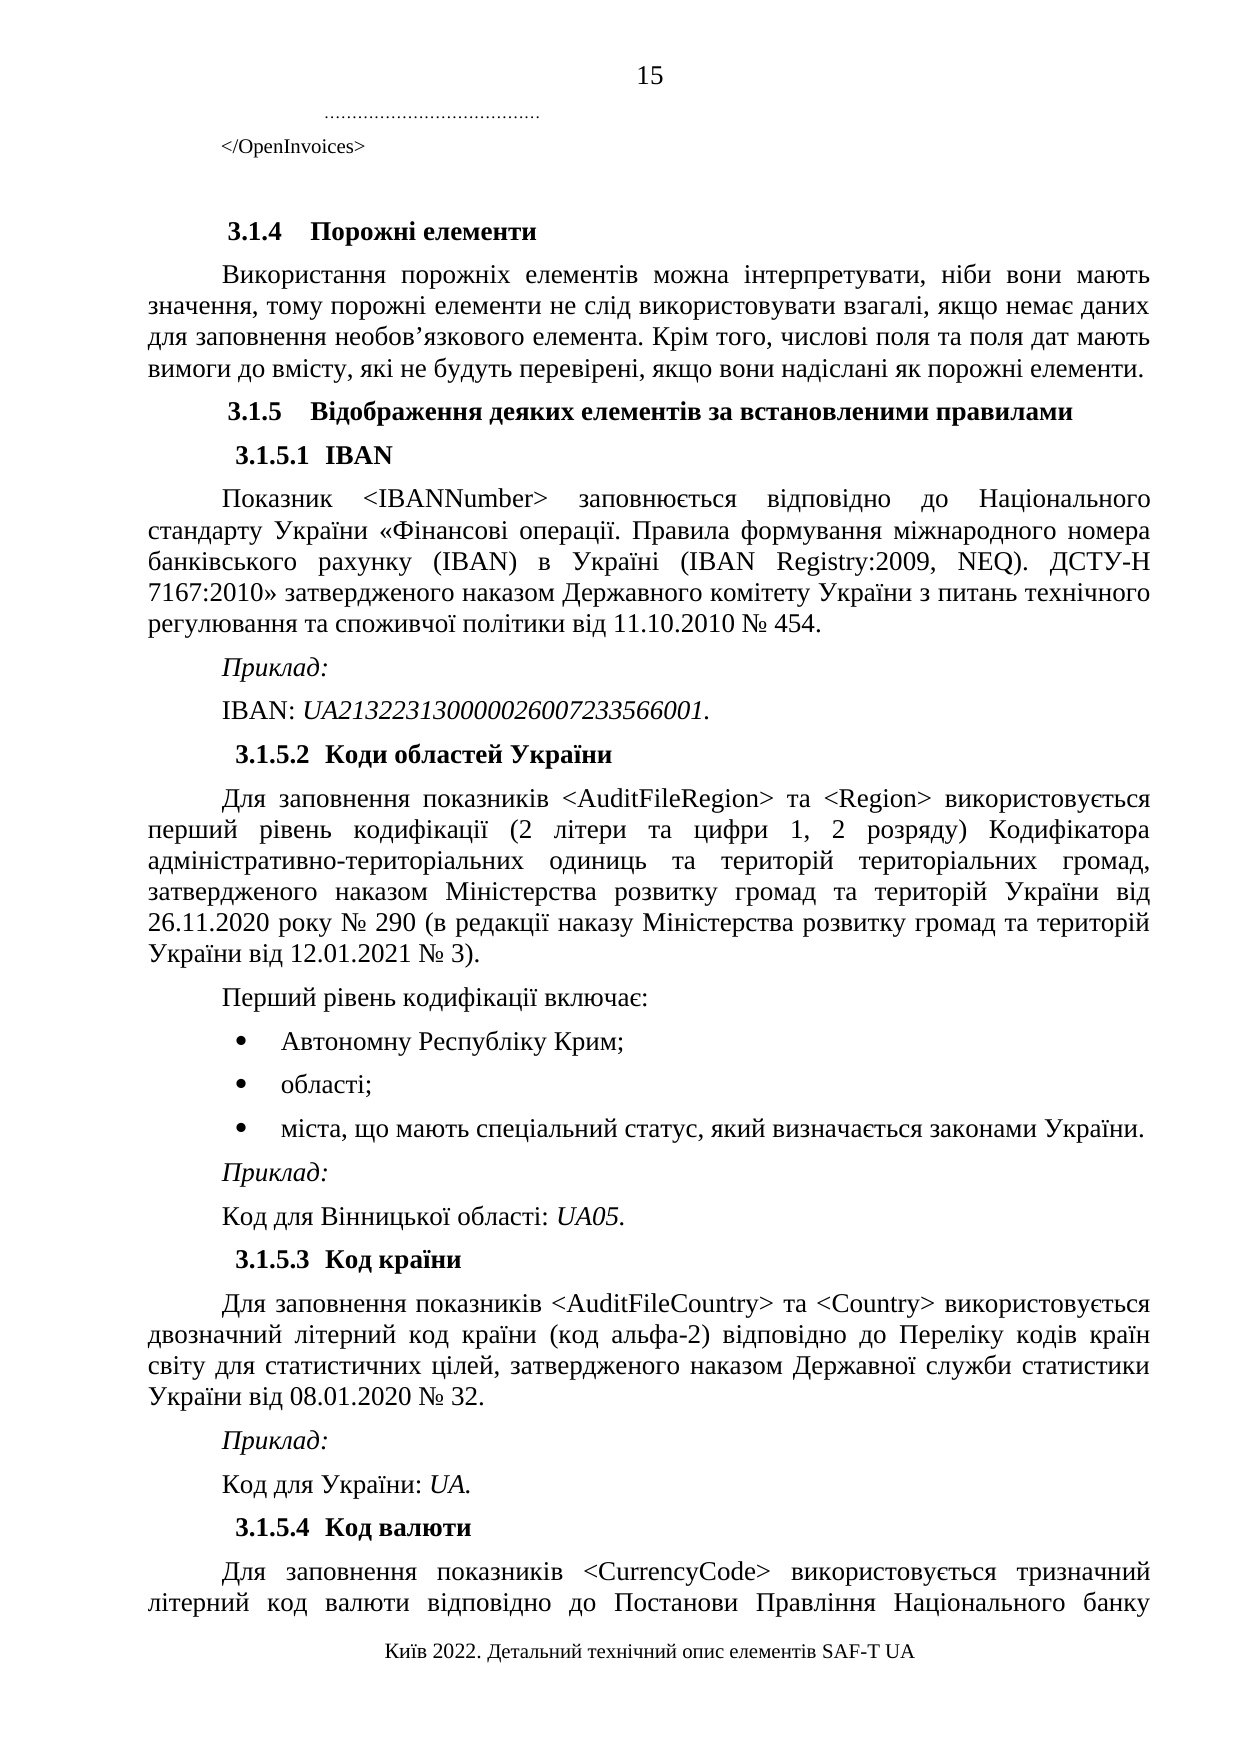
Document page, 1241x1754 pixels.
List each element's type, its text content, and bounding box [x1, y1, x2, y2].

text Код для України: UA. [148, 1468, 1152, 1499]
text Код країни [235, 1243, 1152, 1274]
text Показник <IBANNumber> заповнюється відповідно до Національного стандарту України «Фінансові операції. Правила формування міжнародного номера банківського рахунку (IBAN) в Україні (IBAN Registry:2009, NEQ). ДСТУ-Н 7167:2010» затвердженого наказом Державного комітету України з питань технічного регулювання та споживчої політики від 11.10.2010 № 454. [148, 483, 1152, 638]
text Коди областей України [235, 738, 1152, 769]
text Для заповнення показників <AuditFileRegion> та <Region> використовується перший рівень кодифікації (2 літери та цифри 1, 2 розряду) Кодифікатора адміністративно-територіальних одиниць та територій територіальних громад, затвердженого наказом Міністерства розвитку громад та територій України від 26.11.2020 року № 290 (в редакції наказу Міністерства розвитку громад та територій України від 12.01.2021 № 3). [148, 782, 1152, 969]
text Використання порожніх елементів можна інтерпретувати, ніби вони мають значення, тому порожні елементи не слід використовувати взагалі, якщо немає даних для заповнення необов’язкового елемента. Крім того, числові поля та поля дат мають вимоги до вмісту, які не будуть перевірені, якщо вони надіслані як порожні елементи. [148, 258, 1152, 383]
text Приклад: [148, 651, 1152, 682]
text Код для Вінницької області: UA05. [148, 1200, 1152, 1231]
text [148, 1555, 1152, 1617]
text Відображення деяких елементів за встановленими правилами [227, 395, 1152, 426]
text </OpenInvoices> [148, 134, 1152, 158]
list міста, що мають спеціальний статус, який визначається законами України. [148, 1112, 1152, 1143]
text Порожні елементи [227, 214, 1152, 246]
text IBAN [235, 439, 1152, 470]
text Приклад: [148, 1156, 1152, 1187]
text Код валюти [235, 1511, 1152, 1542]
list Автономну Республіку Крим; [148, 1025, 1152, 1056]
list області; [148, 1068, 1152, 1100]
text ………………………………… [148, 103, 1152, 122]
text Приклад: [148, 1424, 1152, 1455]
text IBAN: UA213223130000026007233566001. [148, 694, 1152, 726]
text Перший рівень кодифікації включає: [148, 981, 1152, 1012]
text Для заповнення показників <AuditFileCountry> та <Country> використовується двозначний літерний код країни (код альфа-2) відповідно до Переліку кодів країн світу для статистичних цілей, затвердженого наказом Державної служби статистики України від 08.01.2020 № 32. [148, 1287, 1152, 1412]
